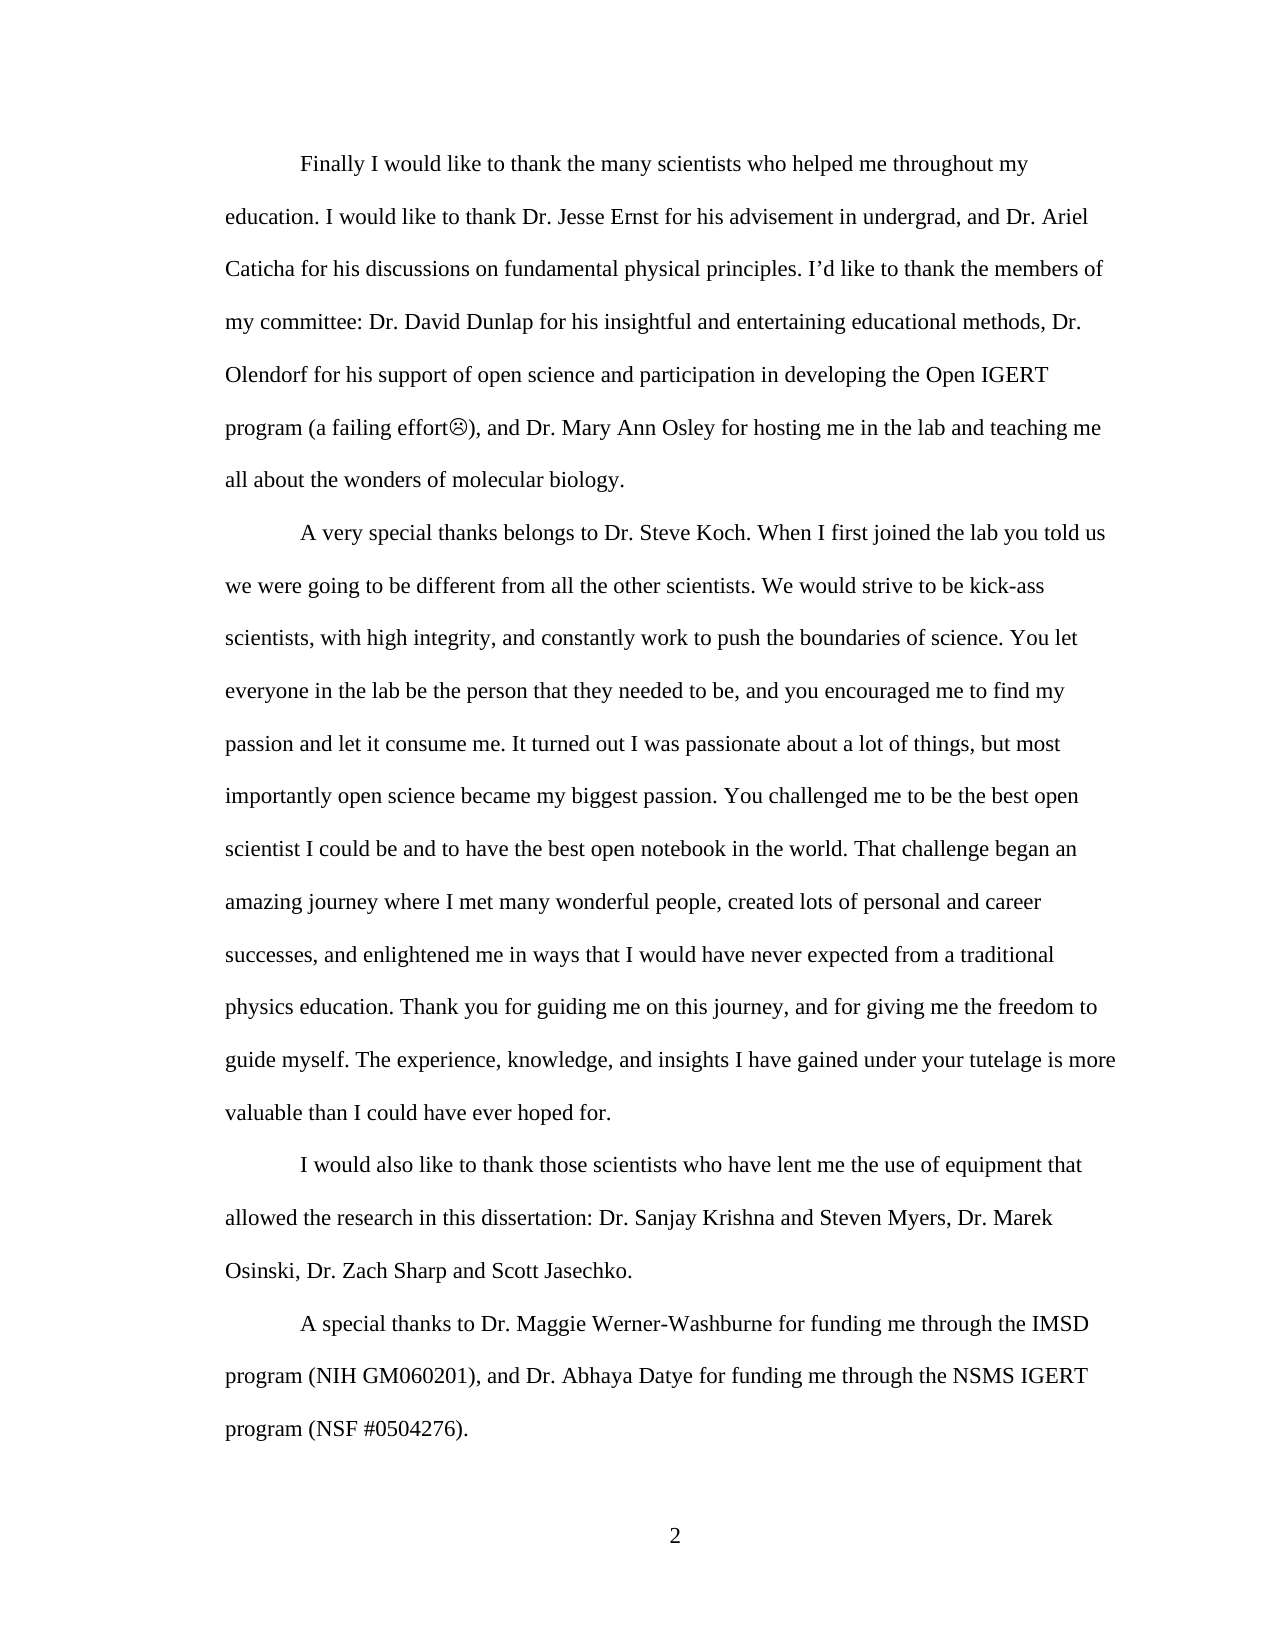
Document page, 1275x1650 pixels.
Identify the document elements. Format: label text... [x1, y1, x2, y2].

text A very special thanks belongs to Dr. Steve Koch. When I first joined the lab you told us we were going to be different from all the other scientists. We would strive to be kick-ass scientists, with high integrity, and constantly work to push the boundaries of science. You let everyone in the lab be the person that they needed to be, and you encouraged me to find my passion and let it consume me. It turned out I was passionate about a lot of things, but most importantly open science became my biggest passion. You challenged me to be the best open scientist I could be and to have the best open notebook in the world. That challenge began an amazing journey where I met many wonderful people, created lots of personal and career successes, and enlightened me in ways that I would have never expected from a traditional physics education. Thank you for guiding me on this journey, and for giving me the freedom to guide myself. The experience, knowledge, and insights I have gained under your tutelage is more valuable than I could have ever hoped for. [225, 519, 1125, 1125]
text Finally I would like to thank the many scientists who helped me throughout my education. I would like to thank Dr. Jesse Ernst for his advisement in undergrad, and Dr. Ariel Caticha for his discussions on fundamental physical principles. I’d like to thank the members of my committee: Dr. David Dunlap for his insightful and entertaining educational methods, Dr. Olendorf for his support of open science and participation in developing the Open IGERT program (a failing effort), and Dr. Mary Ann Osley for hosting me in the lab and teaching me all about the wonders of molecular biology. [225, 150, 1125, 493]
text I would also like to thank those scientists who have lent me the use of equipment that allowed the research in this dissertation: Dr. Sanjay Krishna and Steven Myers, Dr. Marek Osinski, Dr. Zach Sharp and Scott Jasechko. [225, 1151, 1125, 1283]
text A special thanks to Dr. Maggie Werner-Washburne for funding me through the IMSD program (NIH GM060201), and Dr. Abhaya Datye for funding me through the NSMS IGERT program (NSF #0504276). [225, 1309, 1125, 1441]
